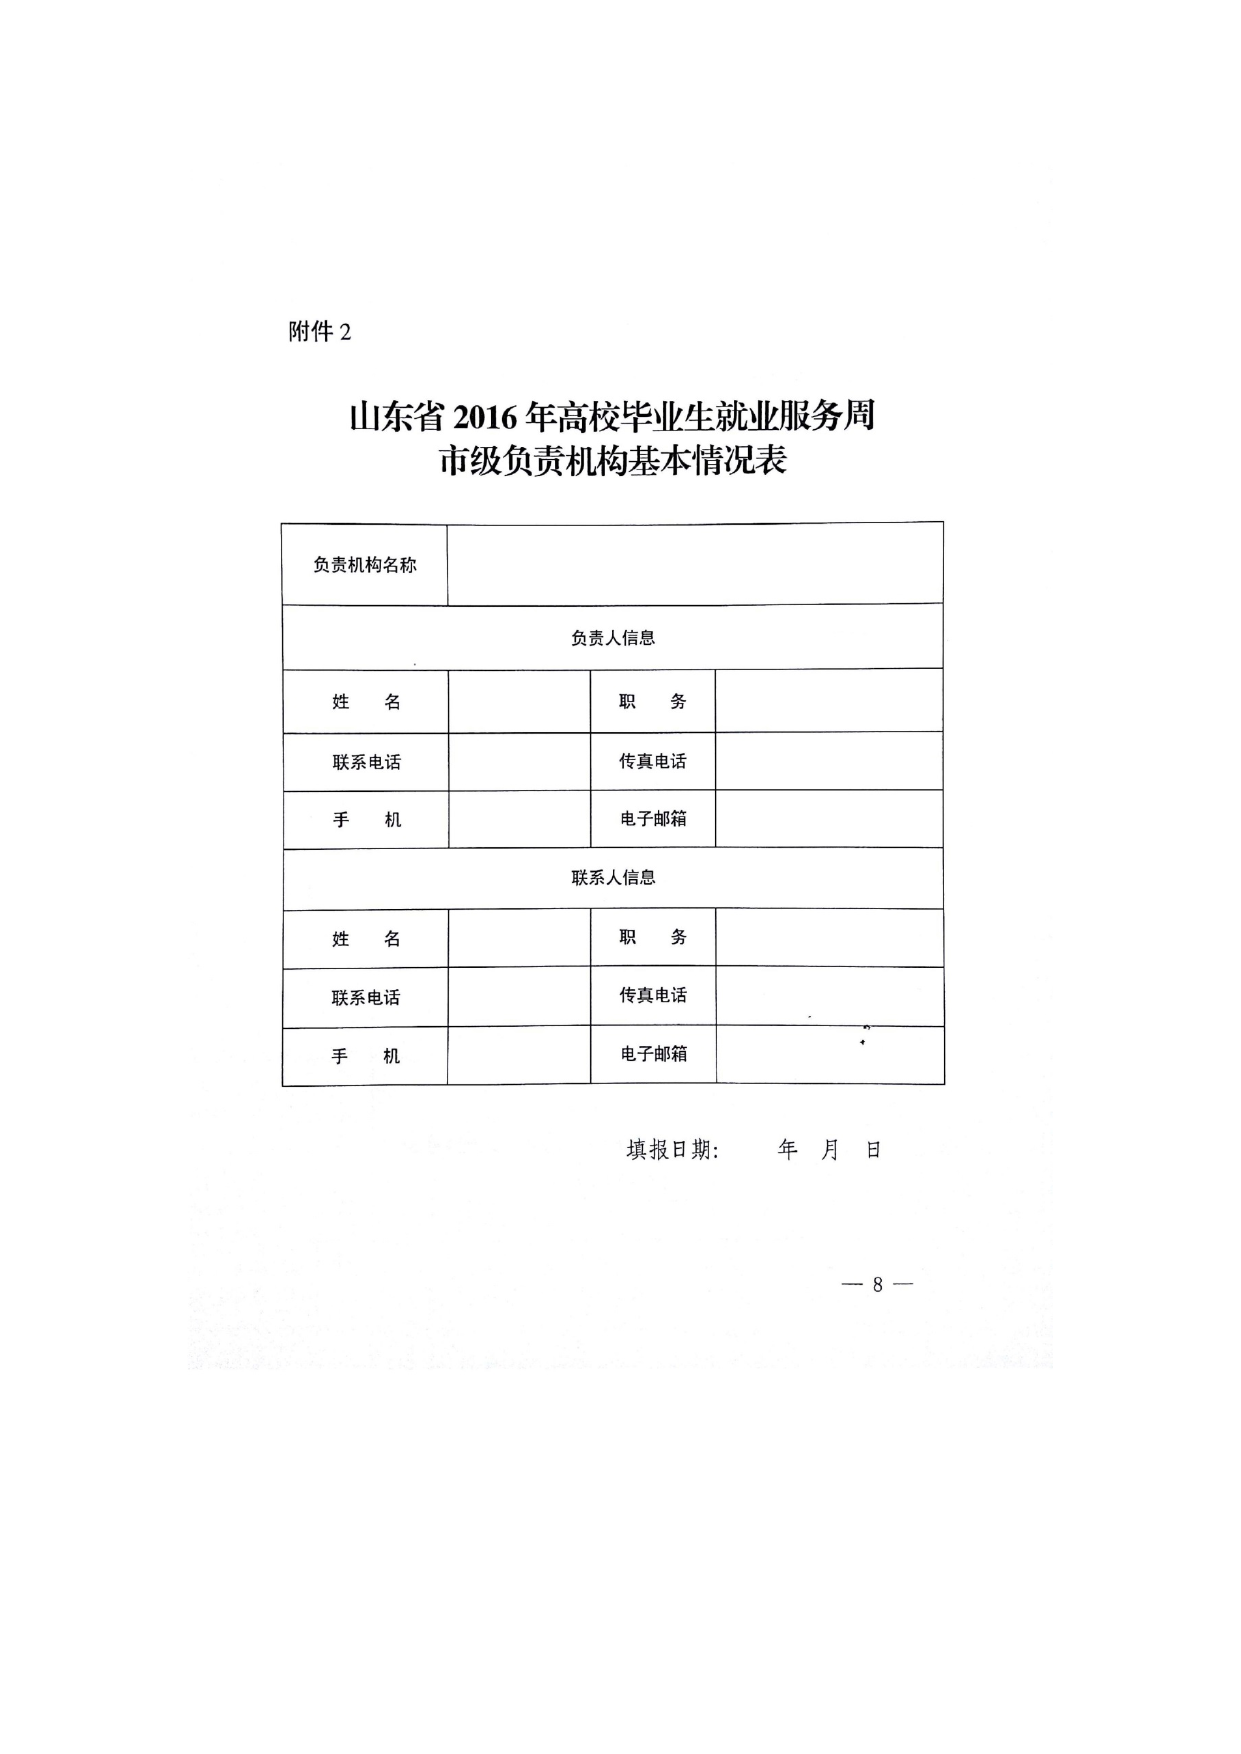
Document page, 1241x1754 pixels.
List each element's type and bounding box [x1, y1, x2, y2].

picture [187, 162, 1053, 1387]
